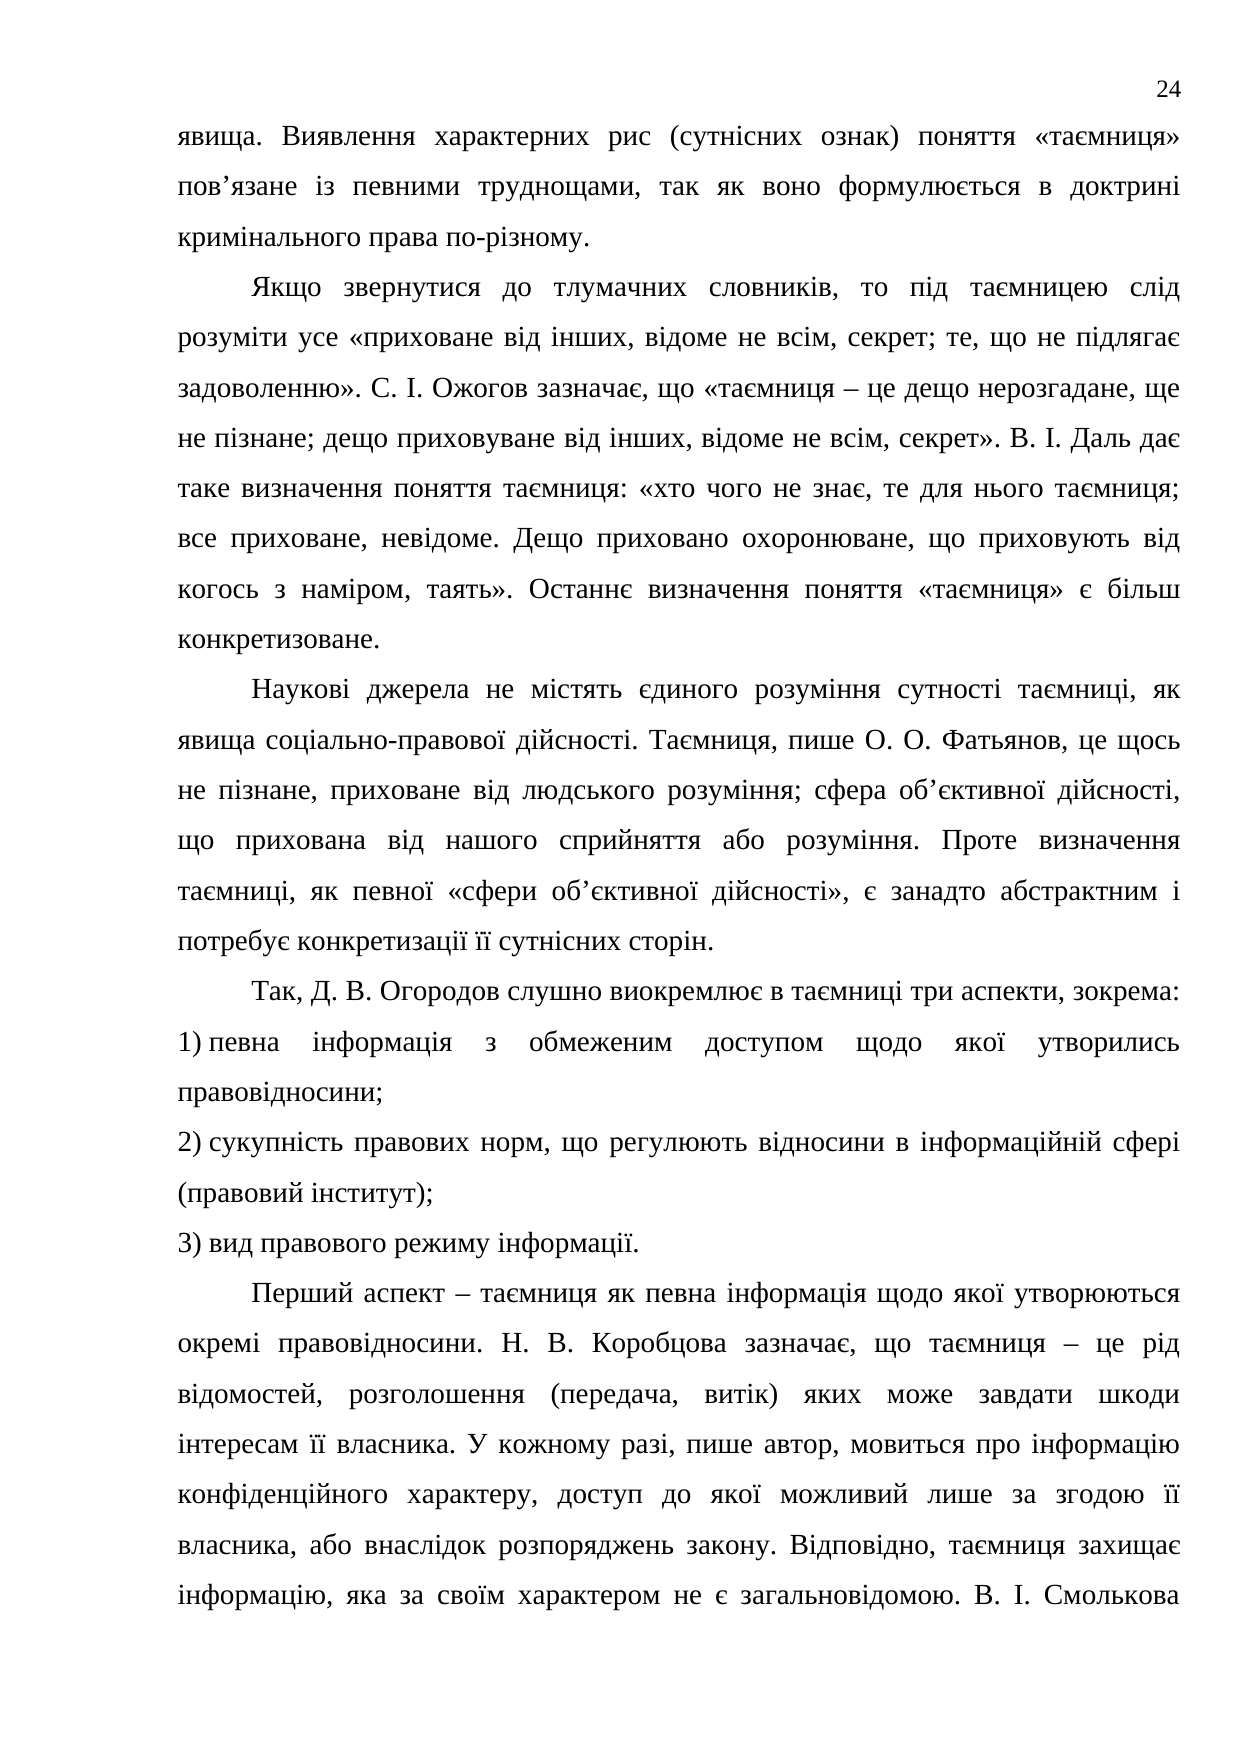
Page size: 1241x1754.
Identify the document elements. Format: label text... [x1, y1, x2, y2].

text Якщо звернутися до тлумачних словників, то під таємницею слід розуміти усе «приховане від інших, відоме не всім, секрет; те, що не підлягає задоволенню». С. І. Ожогов зазначає, що «таємниця – це дещо нерозгадане, ще не пізнане; дещо приховуване від інших, відоме не всім, секрет». В. І. Даль дає таке визначення поняття таємниця: «хто чого не знає, те для нього таємниця; все приховане, невідоме. Дещо приховано охоронюване, що приховують від когось з наміром, таять». Останнє визначення поняття «таємниця» є більш конкретизоване. [177, 269, 1181, 655]
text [177, 1275, 1181, 1611]
text Наукові джерела не містять єдиного розуміння сутності таємниці, як явища соціально-правової дійсності. Таємниця, пише О. О. Фатьянов, це щось не пізнане, приховане від людського розуміння; сфера об’єктивної дійсності, що прихована від нашого сприйняття або розуміння. Проте визначення таємниці, як певної «сфери об’єктивної дійсності», є занадто абстрактним і потребує конкретизації її сутнісних сторін. [177, 672, 1181, 957]
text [177, 118, 1181, 252]
text 2) сукупність правових норм, що регулюють відносини в інформаційній сфері (правовий інститут); [177, 1124, 1181, 1208]
text Так, Д. В. Огородов слушно виокремлює в таємниці три аспекти, зокрема: 1) певна інформація з обмеженим доступом щодо якої утворились правовідносини; [177, 973, 1181, 1108]
text 3) вид правового режиму інформації. [177, 1225, 1181, 1258]
